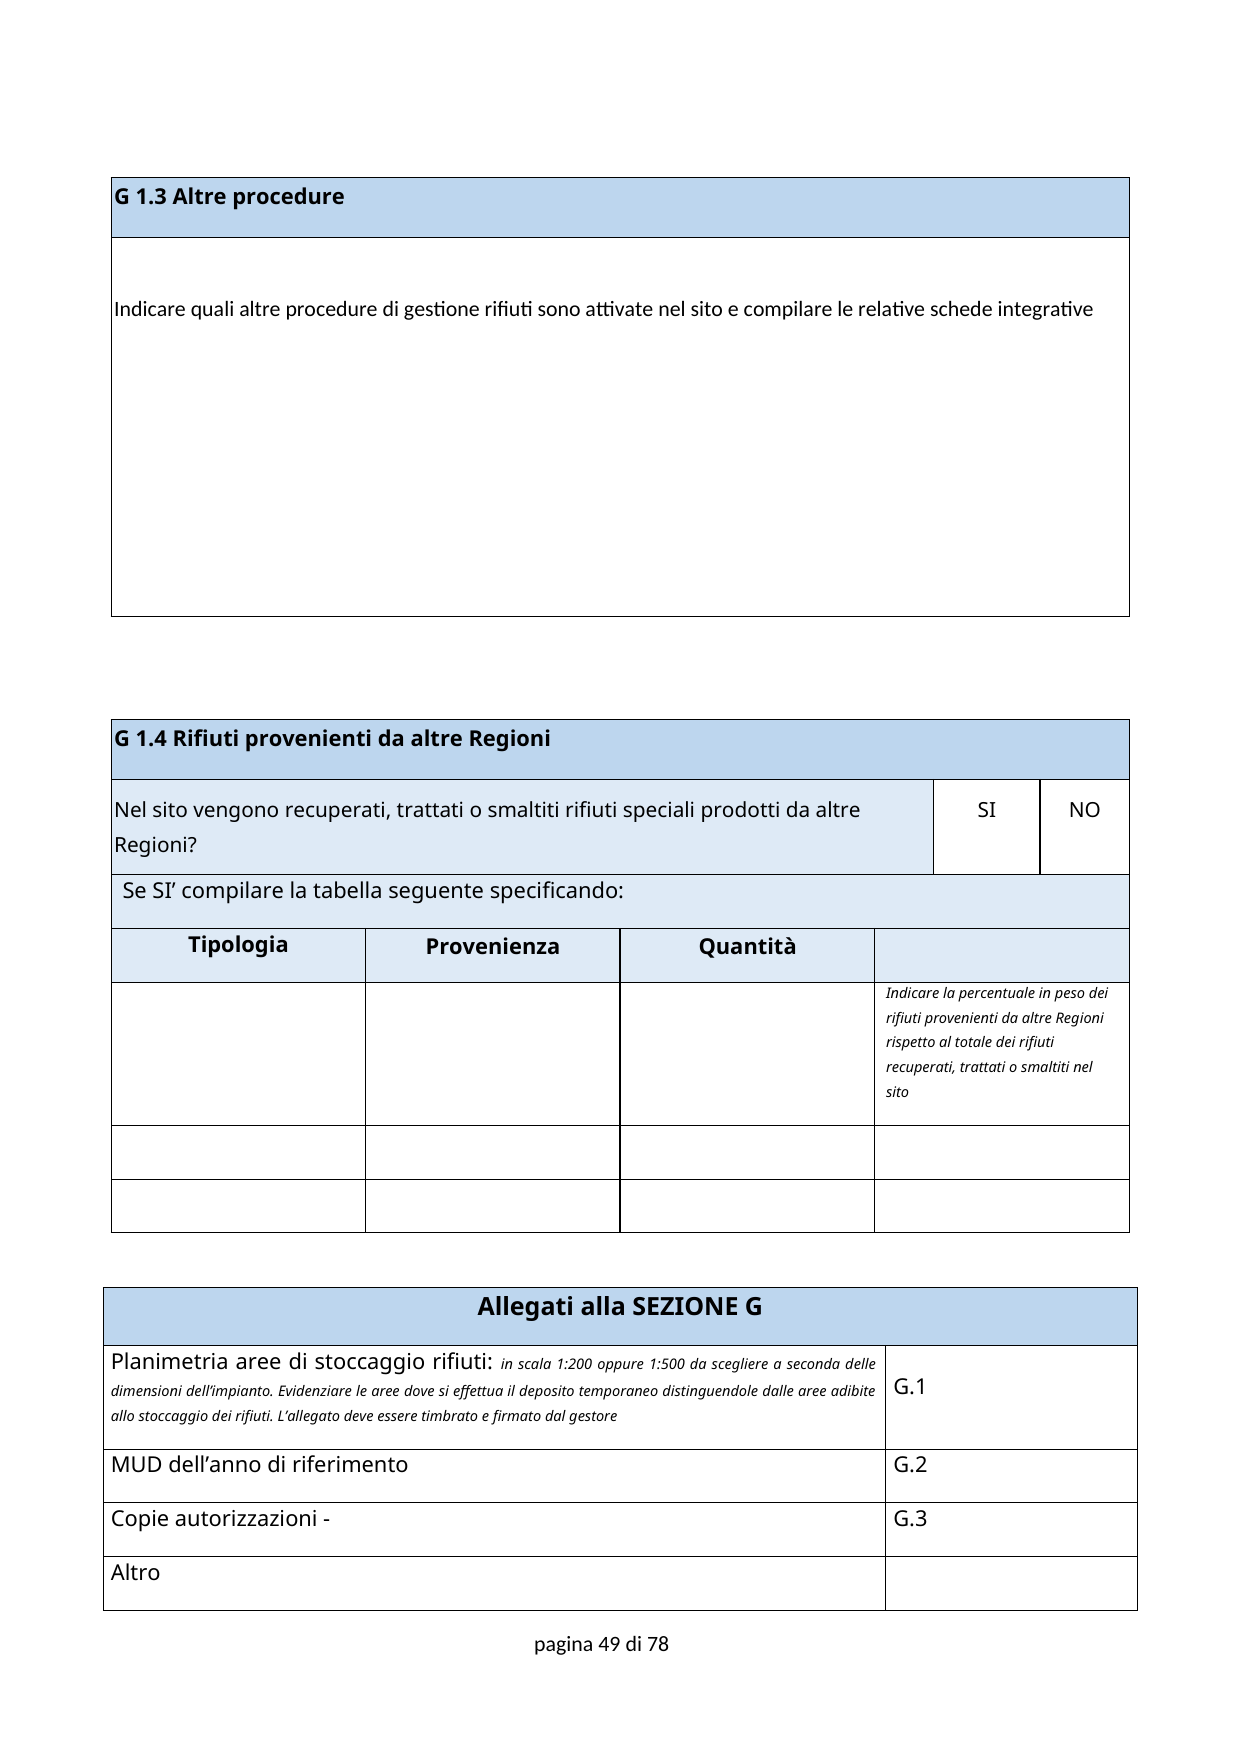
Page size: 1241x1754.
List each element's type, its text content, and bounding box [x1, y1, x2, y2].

table_cell [621, 1126, 874, 1178]
table_cell Planimetria aree di stoccaggio rifiuti: in scala 1:200 oppure 1:500 da scegliere a seconda delle dimensioni dell’impianto. Evidenziare le aree dove si effettua il deposito temporaneo distinguendole dalle aree adibite allo stoccaggio dei rifiuti. L’allegato deve essere timbrato e firmato dal gestore [104, 1346, 885, 1448]
table_header G 1.4 Rifiuti provenienti da altre Regioni [112, 720, 1129, 779]
table_cell Copie autorizzazioni - [104, 1503, 885, 1556]
table_cell [886, 1557, 1137, 1610]
table_cell Se SI’ compilare la tabella seguente specificando: [112, 875, 1129, 928]
table_cell [875, 1180, 1129, 1232]
table_cell G.2 [886, 1450, 1137, 1502]
table_header G 1.3 Altre procedure [112, 178, 1129, 237]
table_cell [875, 929, 1129, 982]
table_cell [366, 983, 619, 1125]
table_cell [366, 1180, 619, 1232]
table_cell [366, 1126, 619, 1178]
table_cell Nel sito vengono recuperati, trattati o smaltiti rifiuti speciali prodotti da altre Regioni? [112, 780, 933, 874]
table_cell [112, 983, 365, 1125]
table_cell [621, 1180, 874, 1232]
table_cell Altro [104, 1557, 885, 1610]
table_cell SI [934, 780, 1039, 874]
table_cell MUD dell’anno di riferimento [104, 1450, 885, 1502]
table_cell Indicare quali altre procedure di gestione rifiuti sono attivate nel sito e compilare le relative schede integrative [112, 238, 1129, 616]
table_cell G.3 [886, 1503, 1137, 1556]
table_cell Indicare la percentuale in peso dei rifiuti provenienti da altre Regioni rispetto al totale dei rifiuti recuperati, trattati o smaltiti nel sito [875, 983, 1129, 1125]
table_header Allegati alla SEZIONE G [104, 1288, 1137, 1345]
table_cell [875, 1126, 1129, 1178]
table_cell Tipologia [112, 929, 365, 982]
table_cell Quantità [621, 929, 874, 982]
table_cell NO [1041, 780, 1129, 874]
table_cell [112, 1126, 365, 1178]
table_cell [112, 1180, 365, 1232]
table_cell G.1 [886, 1346, 1137, 1448]
table_cell [621, 983, 874, 1125]
table_cell Provenienza [366, 929, 619, 982]
